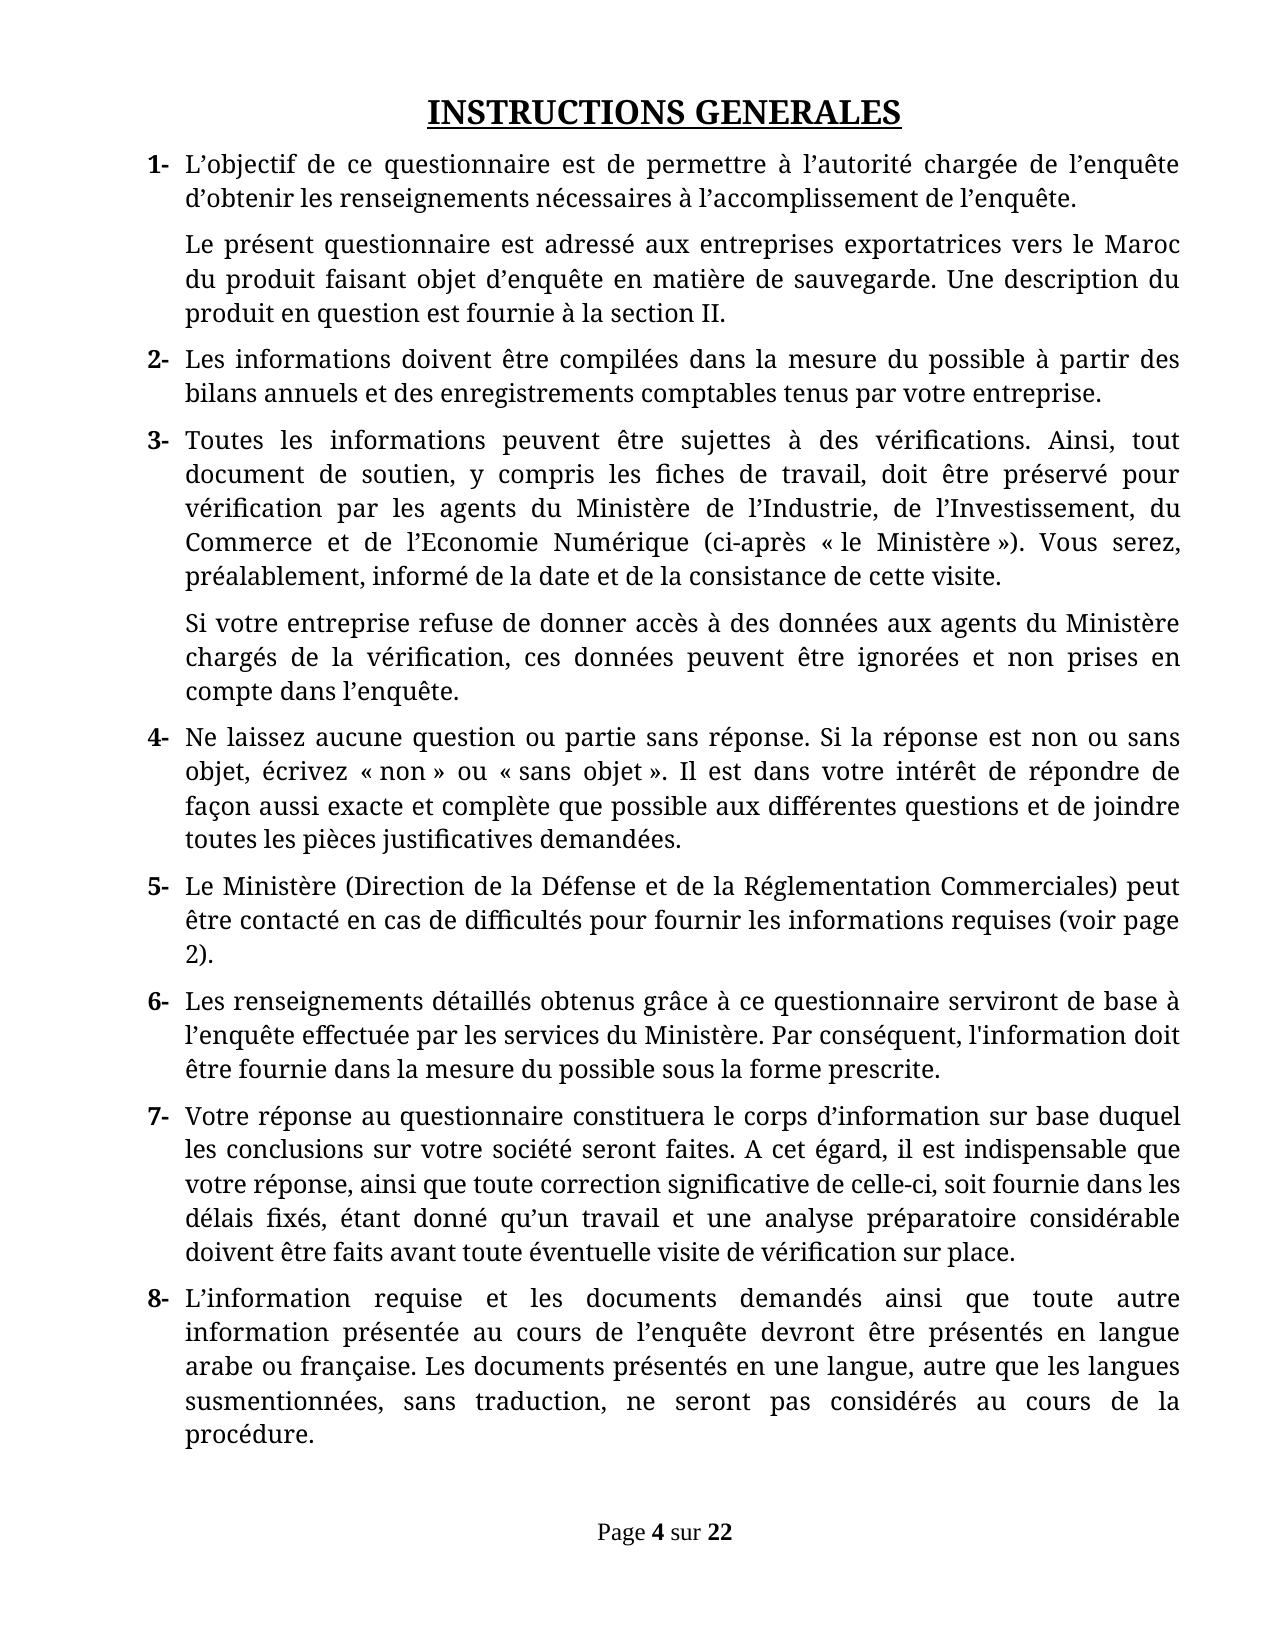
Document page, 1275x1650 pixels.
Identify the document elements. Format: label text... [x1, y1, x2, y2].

text Le présent questionnaire est adressé aux entreprises exportatrices vers le Maroc du produit faisant objet d’enquête en matière de sauvegarde. Une description du produit en question est fournie à la section II. [185, 227, 1181, 329]
list Ne laissez aucune question ou partie sans réponse. Si la réponse est non ou sans objet, écrivez « non » ou « sans objet ». Il est dans votre intérêt de répondre de façon aussi exacte et complète que possible aux différentes questions et de joindre toutes les pièces justificatives demandées. [147, 720, 1181, 856]
list Les renseignements détaillés obtenus grâce à ce questionnaire serviront de base à l’enquête effectuée par les services du Ministère. Par conséquent, l'information doit être fournie dans la mesure du possible sous la forme prescrite. [147, 983, 1181, 1086]
text Instructions generales [148, 89, 1181, 134]
list Votre réponse au questionnaire constituera le corps d’information sur base duquel les conclusions sur votre société seront faites. A cet égard, il est indispensable que votre réponse, ainsi que toute correction significative de celle-ci, soit fournie dans les délais fixés, étant donné qu’un travail et une analyse préparatoire considérable doivent être faits avant toute éventuelle visite de vérification sur place. [147, 1098, 1181, 1268]
list Les informations doivent être compilées dans la mesure du possible à partir des bilans annuels et des enregistrements comptables tenus par votre entreprise. [147, 342, 1181, 410]
list Toutes les informations peuvent être sujettes à des vérifications. Ainsi, tout document de soutien, y compris les fiches de travail, doit être préservé pour vérification par les agents du Ministère de l’Industrie, de l’Investissement, du Commerce et de l’Economie Numérique (ci-après « le Ministère »). Vous serez, préalablement, informé de la date et de la consistance de cette visite. [147, 422, 1181, 593]
list Le Ministère (Direction de la Défense et de la Réglementation Commerciales) peut être contacté en cas de difficultés pour fournir les informations requises (voir page 2). [147, 869, 1181, 971]
list L’objectif de ce questionnaire est de permettre à l’autorité chargée de l’enquête d’obtenir les renseignements nécessaires à l’accomplissement de l’enquête. [147, 147, 1181, 215]
text Si votre entreprise refuse de donner accès à des données aux agents du Ministère chargés de la vérification, ces données peuvent être ignorées et non prises en compte dans l’enquête. [185, 605, 1181, 707]
list L’information requise et les documents demandés ainsi que toute autre information présentée au cours de l’enquête devront être présentés en langue arabe ou française. Les documents présentés en une langue, autre que les langues susmentionnées, sans traduction, ne seront pas considérés au cours de la procédure. [147, 1281, 1181, 1451]
